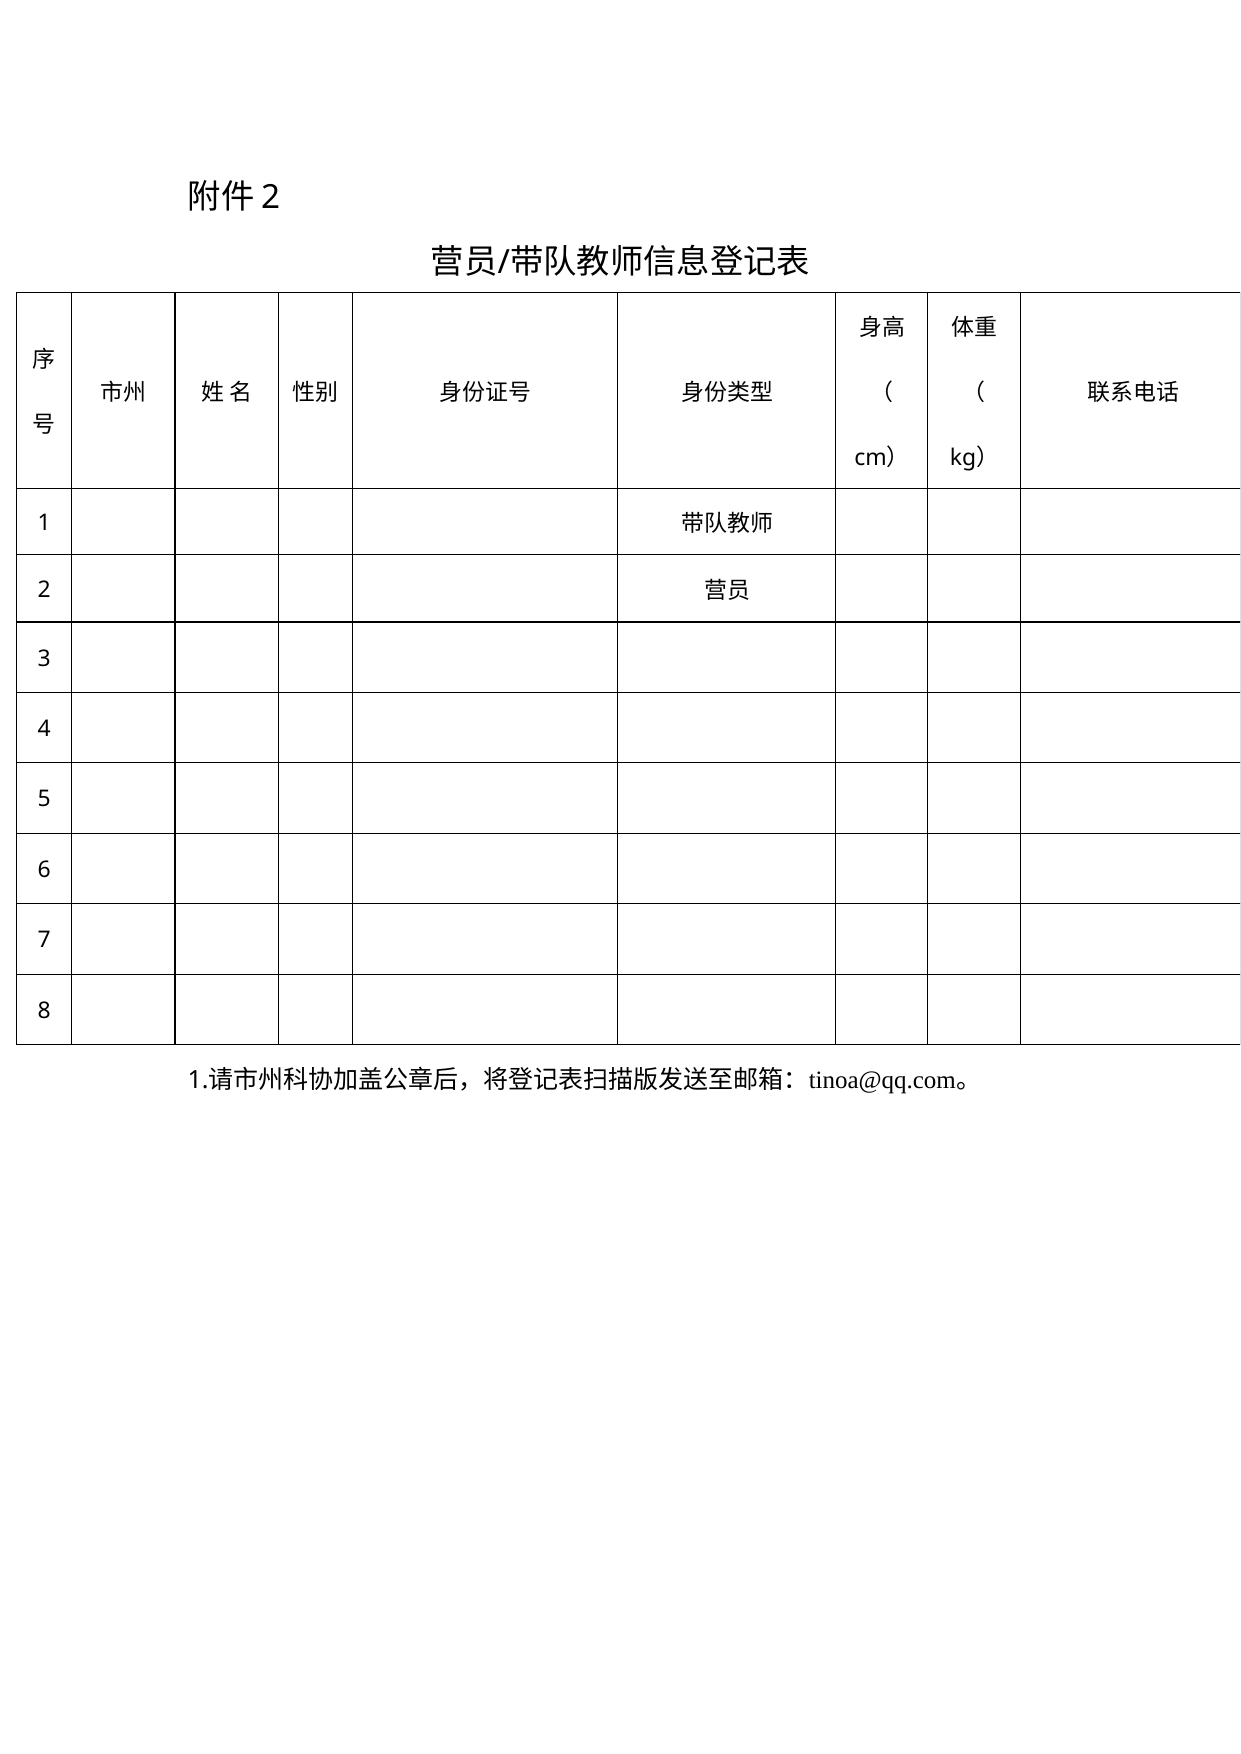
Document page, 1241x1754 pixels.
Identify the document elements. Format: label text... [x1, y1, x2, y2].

table_cell [928, 693, 1020, 762]
table_cell [618, 763, 835, 833]
table_cell [72, 904, 174, 973]
table_cell [353, 555, 617, 621]
table_cell [836, 489, 927, 554]
table_header 联系电话 [1021, 293, 1240, 488]
table_cell [928, 489, 1020, 554]
table_cell [836, 904, 927, 973]
table_cell [176, 904, 278, 973]
table_cell 2 [17, 555, 71, 621]
table_cell [928, 834, 1020, 903]
table_cell [176, 834, 278, 903]
table_cell [928, 623, 1020, 692]
table_header 身份证号 [353, 293, 617, 488]
table_cell [1021, 763, 1240, 833]
text 1.请市州科协加盖公章后，将登记表扫描版发送至邮箱：tinoa@qq.com。 [187, 1045, 1053, 1110]
table_cell [176, 555, 278, 621]
table_cell [176, 623, 278, 692]
table_header 体重 （kg） [928, 293, 1020, 488]
table_cell [279, 834, 352, 903]
table_cell 3 [17, 623, 71, 692]
table_cell [353, 693, 617, 762]
table_cell 4 [17, 693, 71, 762]
text 营员/带队教师信息登记表 [187, 227, 1053, 292]
table_cell [176, 975, 278, 1044]
table_cell 1 [17, 489, 71, 554]
table_cell [72, 763, 174, 833]
table_cell [928, 975, 1020, 1044]
table_cell [353, 975, 617, 1044]
table_cell [618, 834, 835, 903]
table_cell [1021, 834, 1240, 903]
table_cell [1021, 489, 1240, 554]
table_cell [618, 693, 835, 762]
table_cell [353, 834, 617, 903]
table_cell [836, 975, 927, 1044]
table_cell [279, 555, 352, 621]
table_cell [279, 763, 352, 833]
table_cell [279, 693, 352, 762]
table_cell [72, 975, 174, 1044]
table_cell [353, 489, 617, 554]
table_cell [1021, 693, 1240, 762]
table_cell [836, 693, 927, 762]
table_cell [72, 623, 174, 692]
table_cell [279, 904, 352, 973]
table_cell [279, 489, 352, 554]
table_header 姓 名 [176, 293, 278, 488]
table_cell [176, 693, 278, 762]
table_cell [836, 834, 927, 903]
text 附件2 [187, 162, 1053, 227]
table_cell [279, 975, 352, 1044]
table_cell [836, 555, 927, 621]
table_cell [279, 623, 352, 692]
table_cell [618, 904, 835, 973]
table_cell [1021, 904, 1240, 973]
table_cell [176, 763, 278, 833]
table_cell [1021, 623, 1240, 692]
table_cell [72, 693, 174, 762]
table_cell [353, 904, 617, 973]
table_header 身高（cm） [836, 293, 927, 488]
table_cell [72, 834, 174, 903]
table_cell [618, 975, 835, 1044]
table_cell [1021, 975, 1240, 1044]
table_header 序号 [17, 293, 71, 488]
table_cell 营员 [618, 555, 835, 621]
table_cell [72, 489, 174, 554]
table_cell [176, 489, 278, 554]
table_cell 6 [17, 834, 71, 903]
table_cell [928, 763, 1020, 833]
table_cell [353, 623, 617, 692]
table_cell [836, 763, 927, 833]
table_cell 5 [17, 763, 71, 833]
table_cell 8 [17, 975, 71, 1044]
table_cell [72, 555, 174, 621]
table_header 市州 [72, 293, 174, 488]
table_header 身份类型 [618, 293, 835, 488]
table_cell [928, 904, 1020, 973]
table_cell [1021, 555, 1240, 621]
table_cell [836, 623, 927, 692]
table_cell [618, 623, 835, 692]
table_cell [928, 555, 1020, 621]
table_cell 7 [17, 904, 71, 973]
table_cell [353, 763, 617, 833]
table_cell 带队教师 [618, 489, 835, 554]
table_header 性别 [279, 293, 352, 488]
